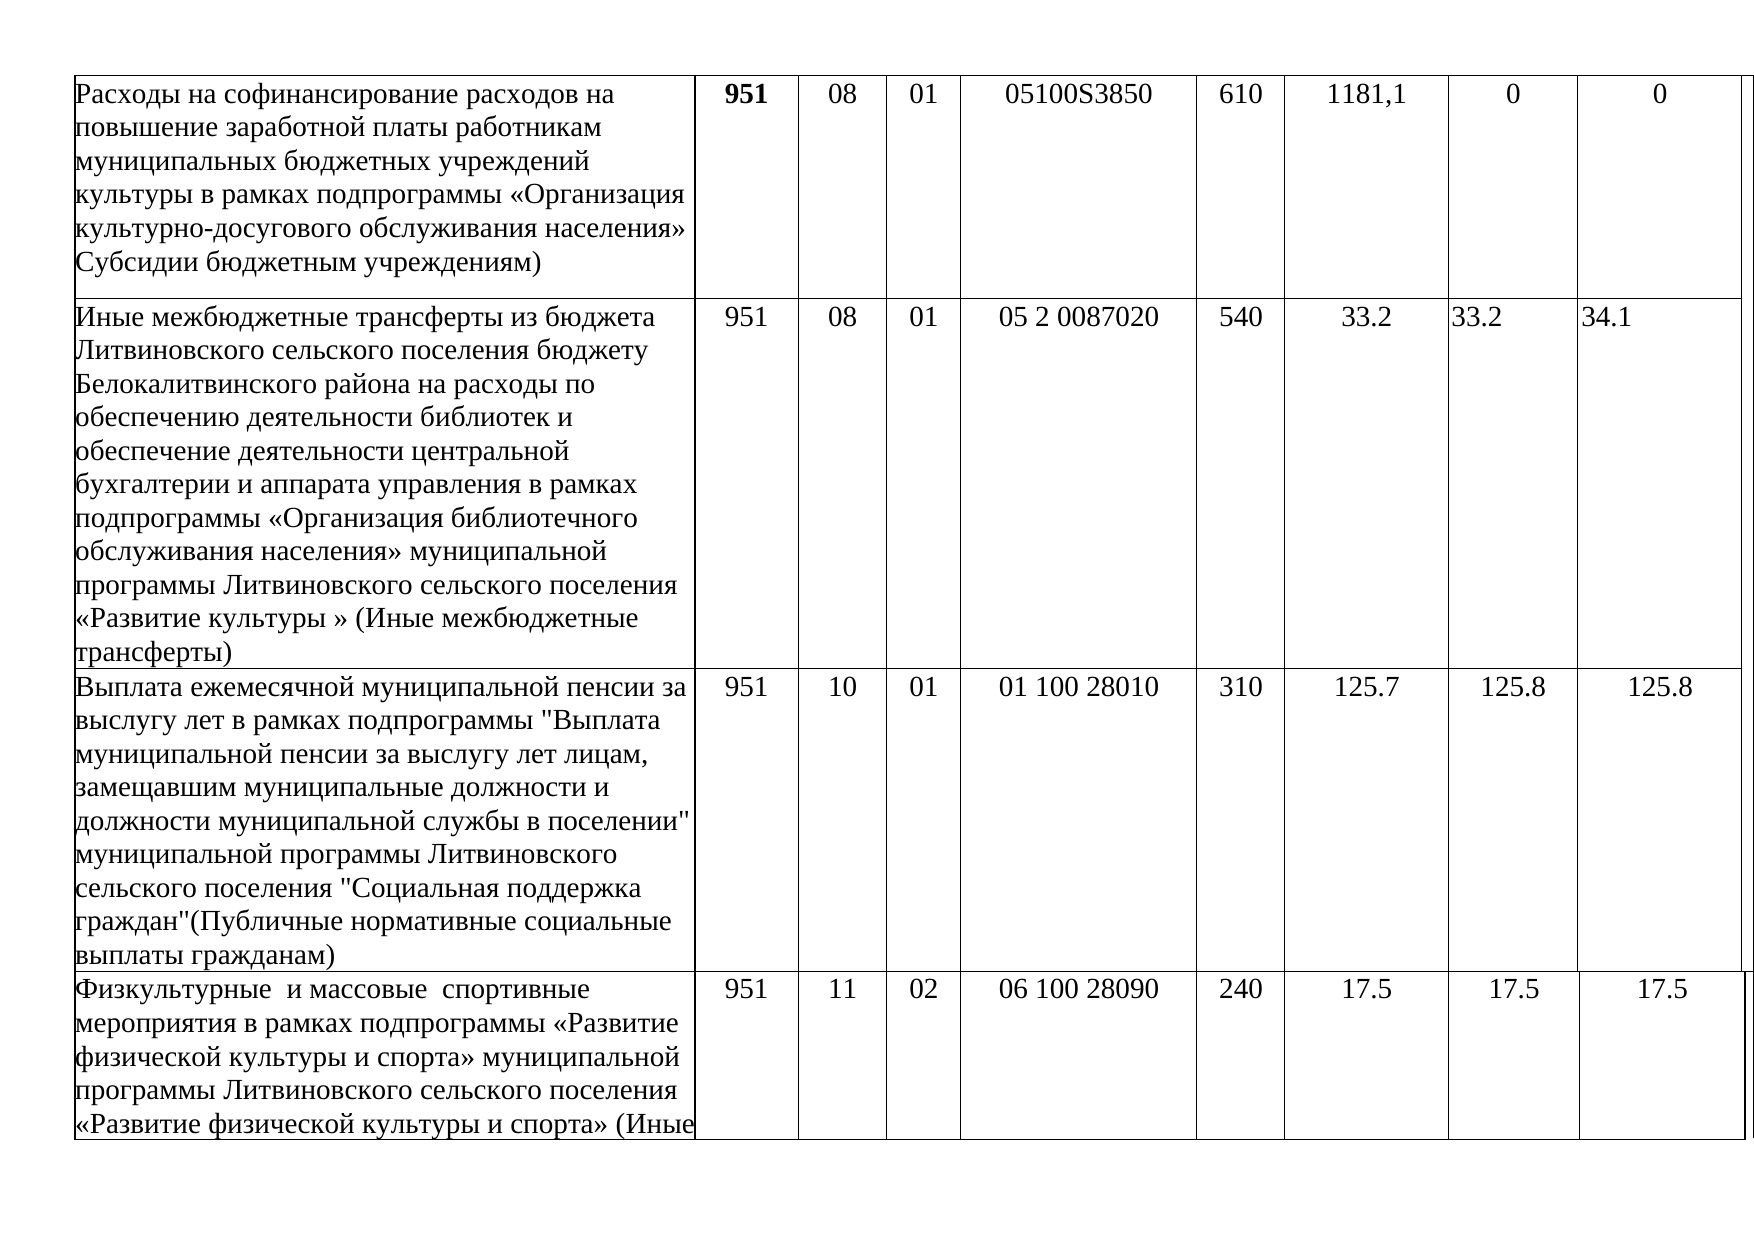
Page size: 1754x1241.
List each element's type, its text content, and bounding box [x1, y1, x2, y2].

table_cell 951 [696, 669, 798, 971]
table_cell 125.8 [1578, 669, 1741, 971]
table_cell 125.7 [1285, 669, 1448, 971]
table_cell 10 [799, 669, 886, 971]
table_cell 34.1 [1578, 299, 1741, 668]
table_cell 540 [1197, 299, 1284, 668]
table_cell 02 [887, 972, 960, 1139]
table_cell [76, 972, 694, 1139]
table_cell 0 [1578, 76, 1741, 298]
table_cell 951 [696, 972, 798, 1139]
table_cell 17.5 [1580, 972, 1744, 1139]
table_cell Расходы на софинансирование расходов на повышение заработной платы работникам муниципальных бюджетных учреждений культуры в рамках подпрограммы «Организация культурно-досугового обслуживания населения» Субсидии бюджетным учреждениям) [76, 76, 694, 298]
table_cell 17.5 [1285, 972, 1448, 1139]
table_cell 11 [799, 972, 886, 1139]
table_cell 06 100 28090 [961, 972, 1196, 1139]
table_cell 1181,1 [1285, 76, 1448, 298]
table_cell 240 [1197, 972, 1284, 1139]
table_cell 33.2 [1449, 299, 1577, 668]
table_cell 33.2 [1285, 299, 1448, 668]
table_cell 951 [696, 76, 798, 298]
table_cell [1742, 668, 1753, 971]
table_cell 610 [1197, 76, 1284, 298]
table_cell 125.8 [1449, 669, 1577, 971]
table_cell 17.5 [1449, 972, 1579, 1139]
table_cell [1746, 972, 1754, 1139]
table_cell 01 100 28010 [961, 669, 1196, 971]
table_cell 08 [799, 76, 886, 298]
table_cell 310 [1197, 669, 1284, 971]
table_cell 01 [887, 76, 960, 298]
table_cell Иные межбюджетные трансферты из бюджета Литвиновского сельского поселения бюджету Белокалитвинского района на расходы по обеспечению деятельности библиотек и обеспечение деятельности центральной бухгалтерии и аппарата управления в рамках подпрограммы «Организация библиотечного обслуживания населения» муниципальной программы Литвиновского сельского поселения «Развитие культуры » (Иные межбюджетные трансферты) [76, 299, 694, 668]
table_cell 05100S3850 [961, 76, 1196, 298]
table_cell 01 [887, 299, 960, 668]
table_cell 0 [1449, 76, 1577, 298]
table_cell 951 [696, 299, 798, 668]
table_cell 01 [887, 669, 960, 971]
table_cell Выплата ежемесячной муниципальной пенсии за выслугу лет в рамках подпрограммы "Выплата муниципальной пенсии за выслугу лет лицам, замещавшим муниципальные должности и должности муниципальной службы в поселении" муниципальной программы Литвиновского сельского поселения "Социальная поддержка граждан"(Публичные нормативные социальные выплаты гражданам) [76, 669, 694, 971]
table_cell 05 2 0087020 [961, 299, 1196, 668]
table_cell 08 [799, 299, 886, 668]
table_cell [1742, 76, 1753, 298]
table_cell [1742, 298, 1753, 668]
